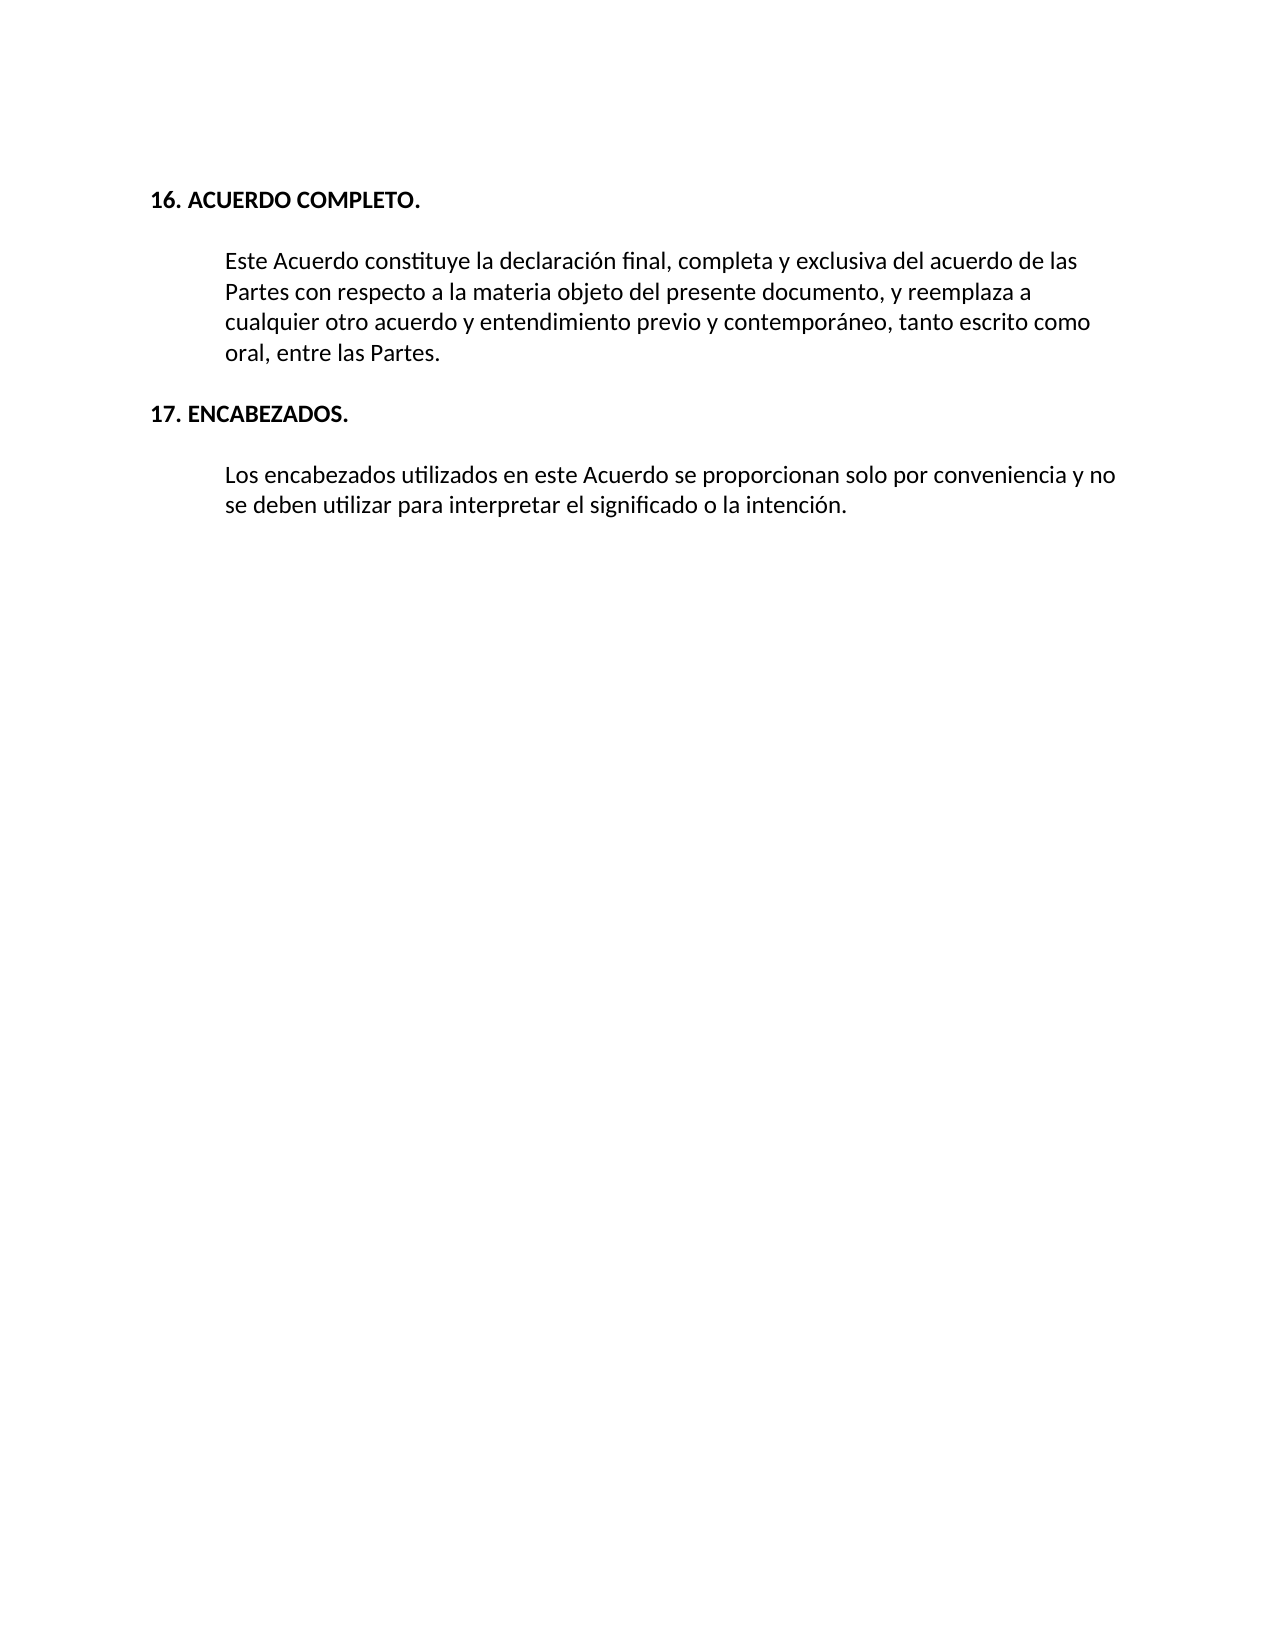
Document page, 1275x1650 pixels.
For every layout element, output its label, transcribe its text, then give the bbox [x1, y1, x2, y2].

text Los encabezados utilizados en este Acuerdo se proporcionan solo por conveniencia y no se deben utilizar para interpretar el significado o la intención. [225, 459, 1125, 520]
text 17. ENCABEZADOS. [150, 398, 1125, 428]
text 16. ACUERDO COMPLETO. [150, 184, 1125, 214]
text Este Acuerdo constituye la declaración final, completa y exclusiva del acuerdo de las Partes con respecto a la materia objeto del presente documento, y reemplaza a cualquier otro acuerdo y entendimiento previo y contemporáneo, tanto escrito como oral, entre las Partes. [225, 245, 1125, 367]
